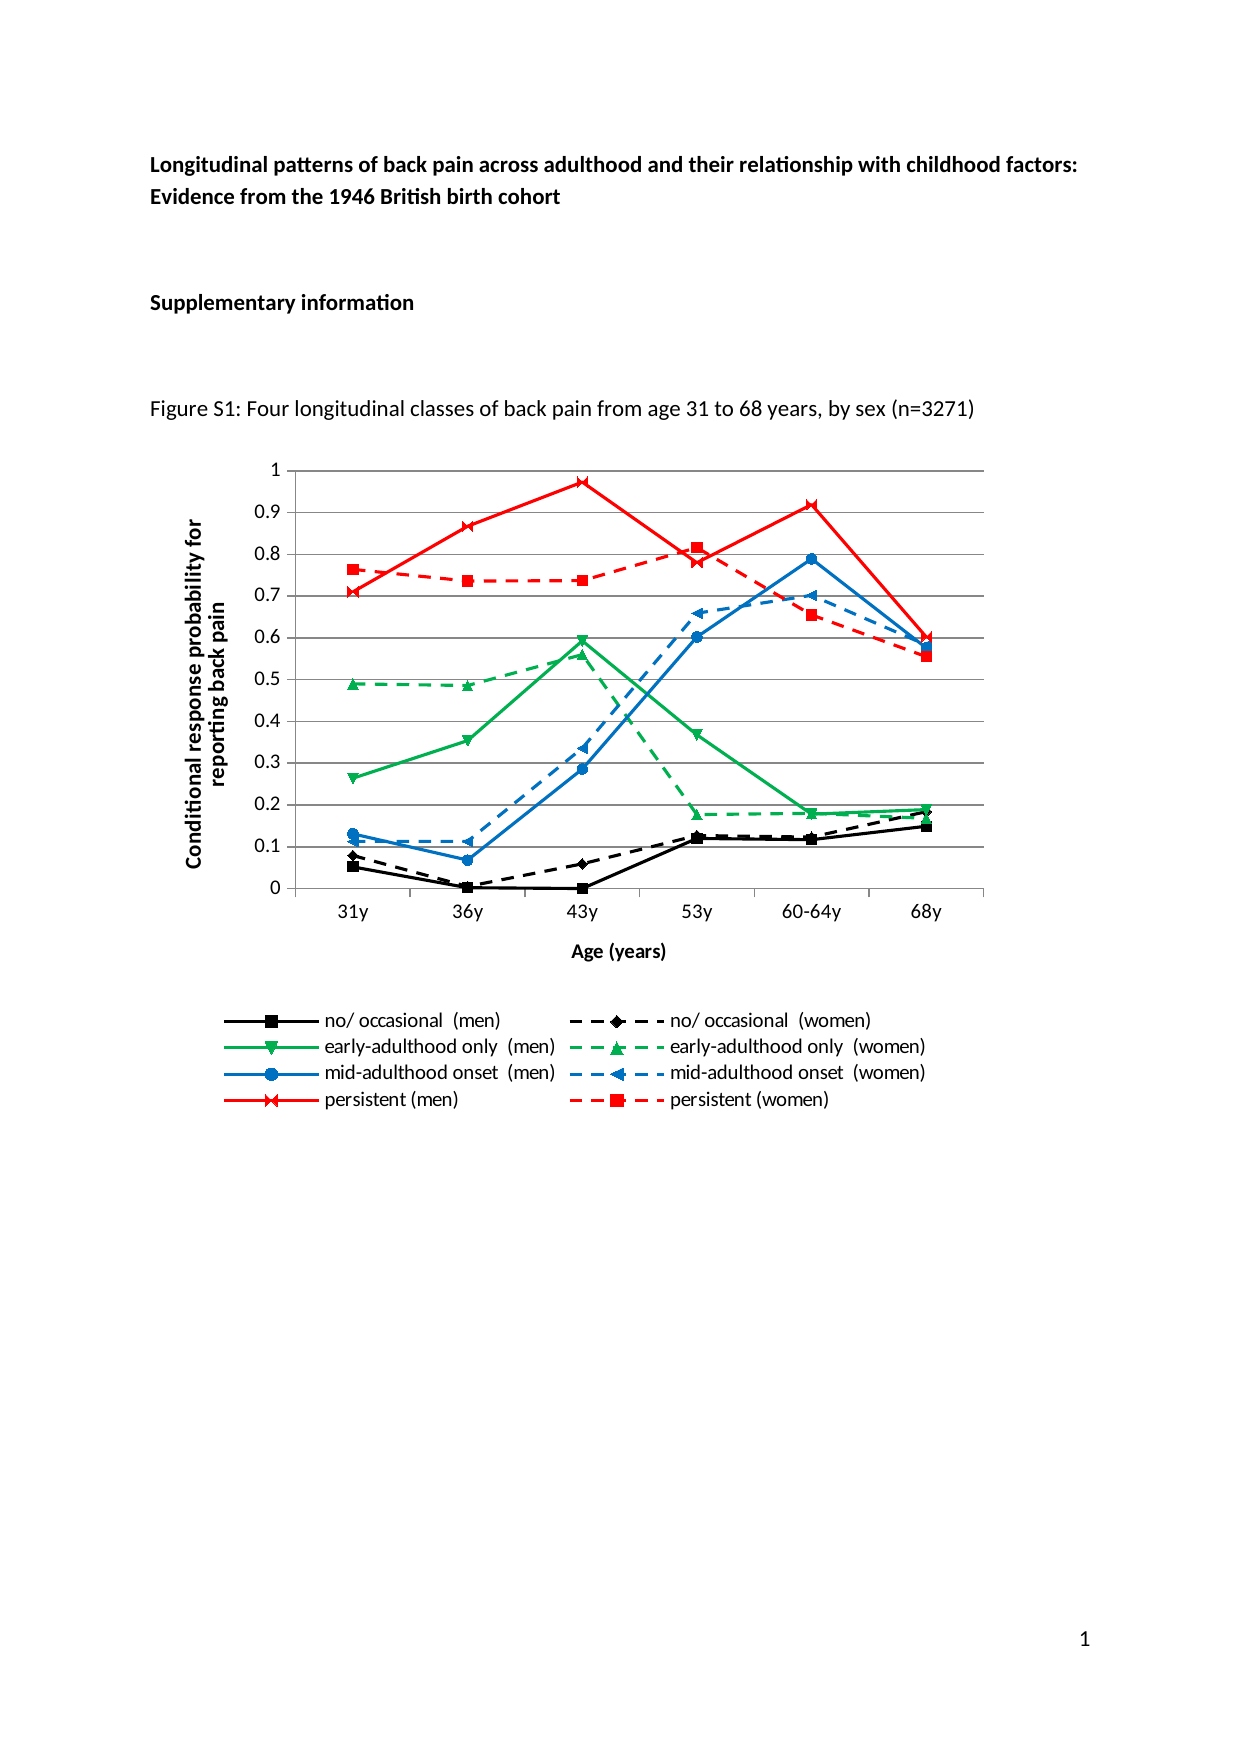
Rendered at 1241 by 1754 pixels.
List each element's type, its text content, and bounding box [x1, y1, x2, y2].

text Supplementary information [150, 288, 1090, 316]
text Longitudinal patterns of back pain across adulthood and their relationship with childhood factors: Evidence from the 1946 British birth cohort [150, 150, 1090, 210]
text Figure S1: Four longitudinal classes of back pain from age 31 to 68 years, by sex (n=3271) [150, 394, 1090, 422]
